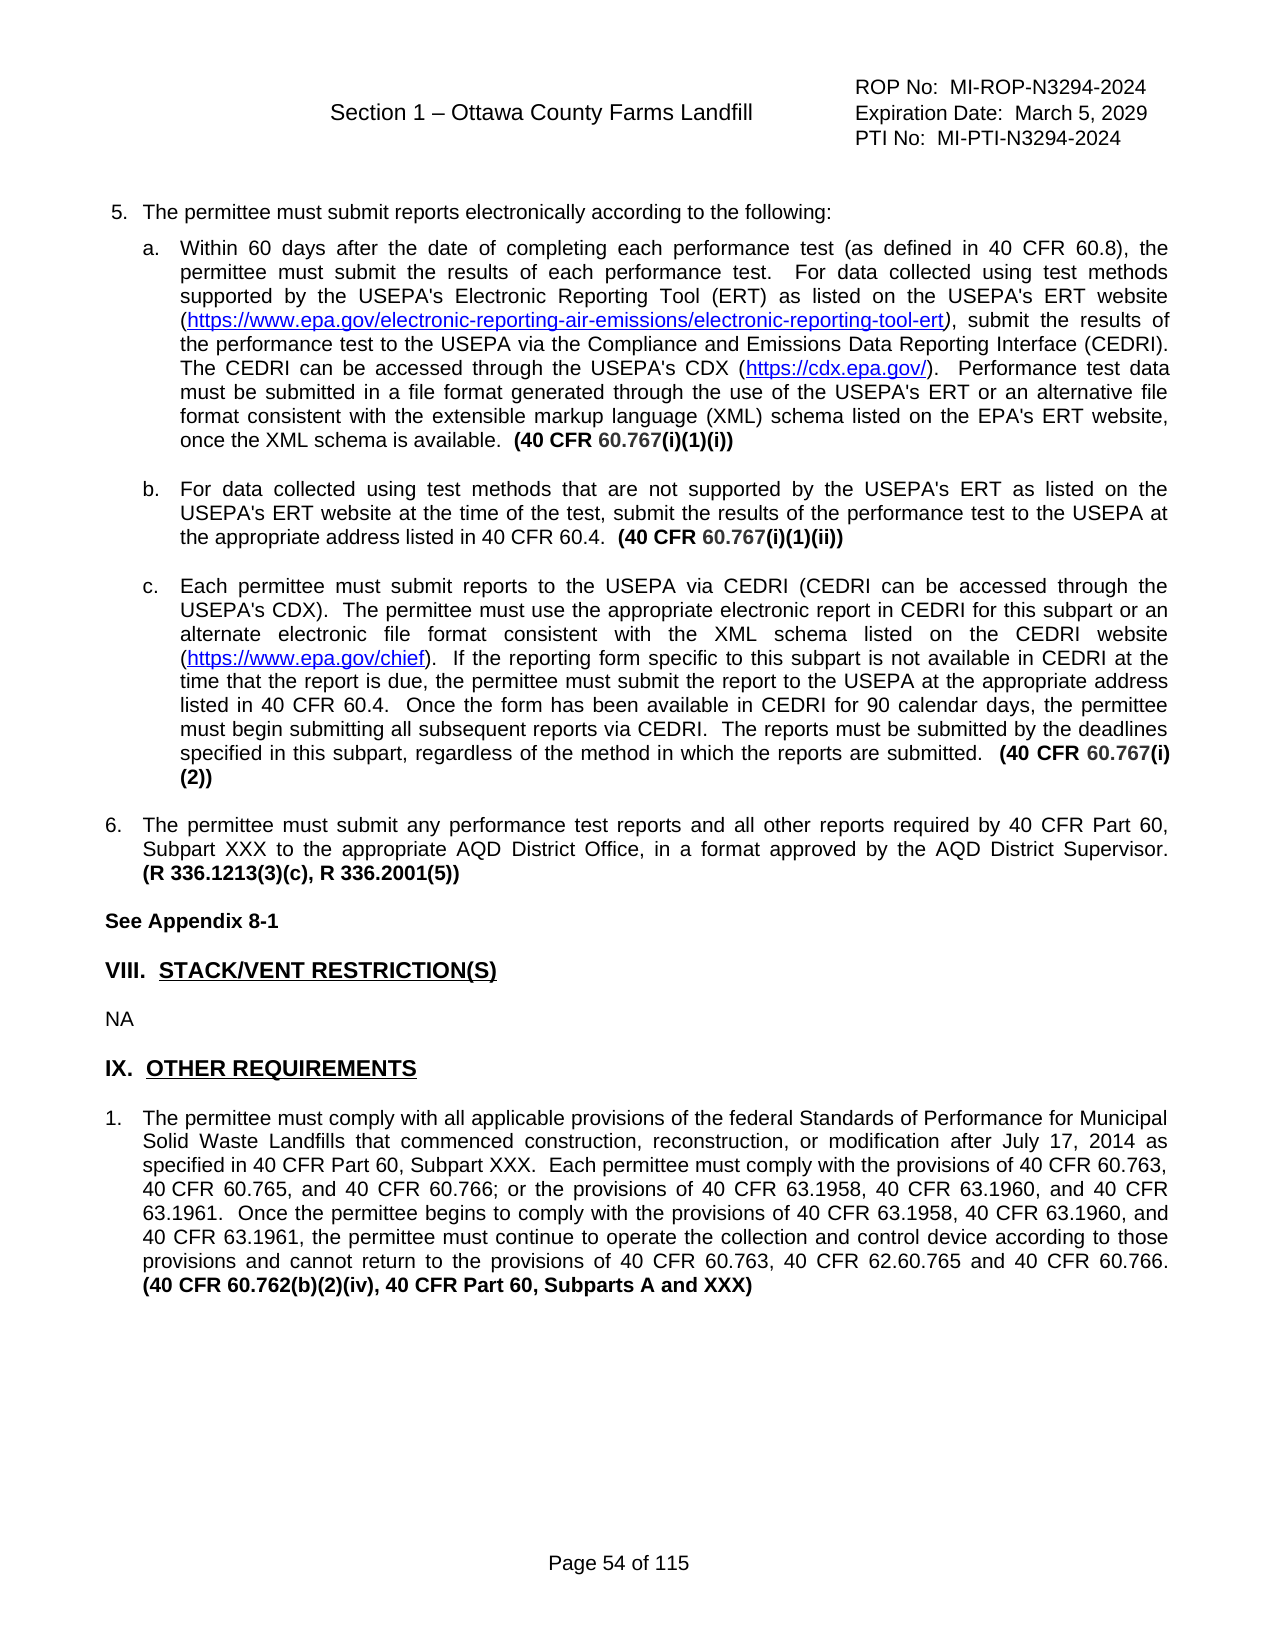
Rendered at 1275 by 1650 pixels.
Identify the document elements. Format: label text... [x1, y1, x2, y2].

text VIII. STACK/VENT RESTRICTION(S) [105, 957, 1170, 983]
list Within 60 days after the date of completing each performance test (as defined in 40 CFR 60.8), the permittee must submit the results of each performance test. For data collected using test methods supported by the USEPA's Electronic Reporting Tool (ERT) as listed on the USEPA's ERT website (https://www.epa.gov/electronic-reporting-air-emissions/electronic-reporting-tool-ert), submit the results of the performance test to the USEPA via the Compliance and Emissions Data Reporting Interface (CEDRI). The CEDRI can be accessed through the USEPA's CDX (https://cdx.epa.gov/). Performance test data must be submitted in a file format generated through the use of the USEPA's ERT or an alternative file format consistent with the extensible markup language (XML) schema listed on the EPA's ERT website, once the XML schema is available. (40 CFR 60.767(i)(1)(i)) [142, 236, 1170, 452]
list The permittee must comply with all applicable provisions of the federal Standards of Performance for Municipal Solid Waste Landfills that commenced construction, reconstruction, or modification after July 17, 2014 as specified in 40 CFR Part 60, Subpart XXX. Each permittee must comply with the provisions of 40 CFR 60.763, 40 CFR 60.765, and 40 CFR 60.766; or the provisions of 40 CFR 63.1958, 40 CFR 63.1960, and 40 CFR 63.1961. Once the permittee begins to comply with the provisions of 40 CFR 63.1958, 40 CFR 63.1960, and 40 CFR 63.1961, the permittee must continue to operate the collection and control device according to those provisions and cannot return to the provisions of 40 CFR 60.763, 40 CFR 62.60.765 and 40 CFR 60.766. (40 CFR 60.762(b)(2)(iv), 40 CFR Part 60, Subparts A and XXX) [105, 1105, 1170, 1297]
list The permittee must submit any performance test reports and all other reports required by 40 CFR Part 60, Subpart XXX to the appropriate AQD District Office, in a format approved by the AQD District Supervisor. (R 336.1213(3)(c), R 336.2001(5)) [105, 813, 1170, 885]
list The permittee must submit reports electronically according to the following: [105, 199, 1170, 223]
text IX. OTHER REQUIREMENTS [105, 1055, 1170, 1081]
text NA [105, 1007, 1170, 1031]
list For data collected using test methods that are not supported by the USEPA's ERT as listed on the USEPA's ERT website at the time of the test, submit the results of the performance test to the USEPA at the appropriate address listed in 40 CFR 60.4. (40 CFR 60.767(i)(1)(ii)) [142, 477, 1170, 548]
list Each permittee must submit reports to the USEPA via CEDRI (CEDRI can be accessed through the USEPA's CDX). The permittee must use the appropriate electronic report in CEDRI for this subpart or an alternate electronic file format consistent with the XML schema listed on the CEDRI website (https://www.epa.gov/chief). If the reporting form specific to this subpart is not available in CEDRI at the time that the report is due, the permittee must submit the report to the USEPA at the appropriate address listed in 40 CFR 60.4. Once the form has been available in CEDRI for 90 calendar days, the permittee must begin submitting all subsequent reports via CEDRI. The reports must be submitted by the deadlines specified in this subpart, regardless of the method in which the reports are submitted. (40 CFR 60.767(i)(2)) [142, 573, 1170, 789]
text See Appendix 8-1 [105, 909, 1170, 933]
